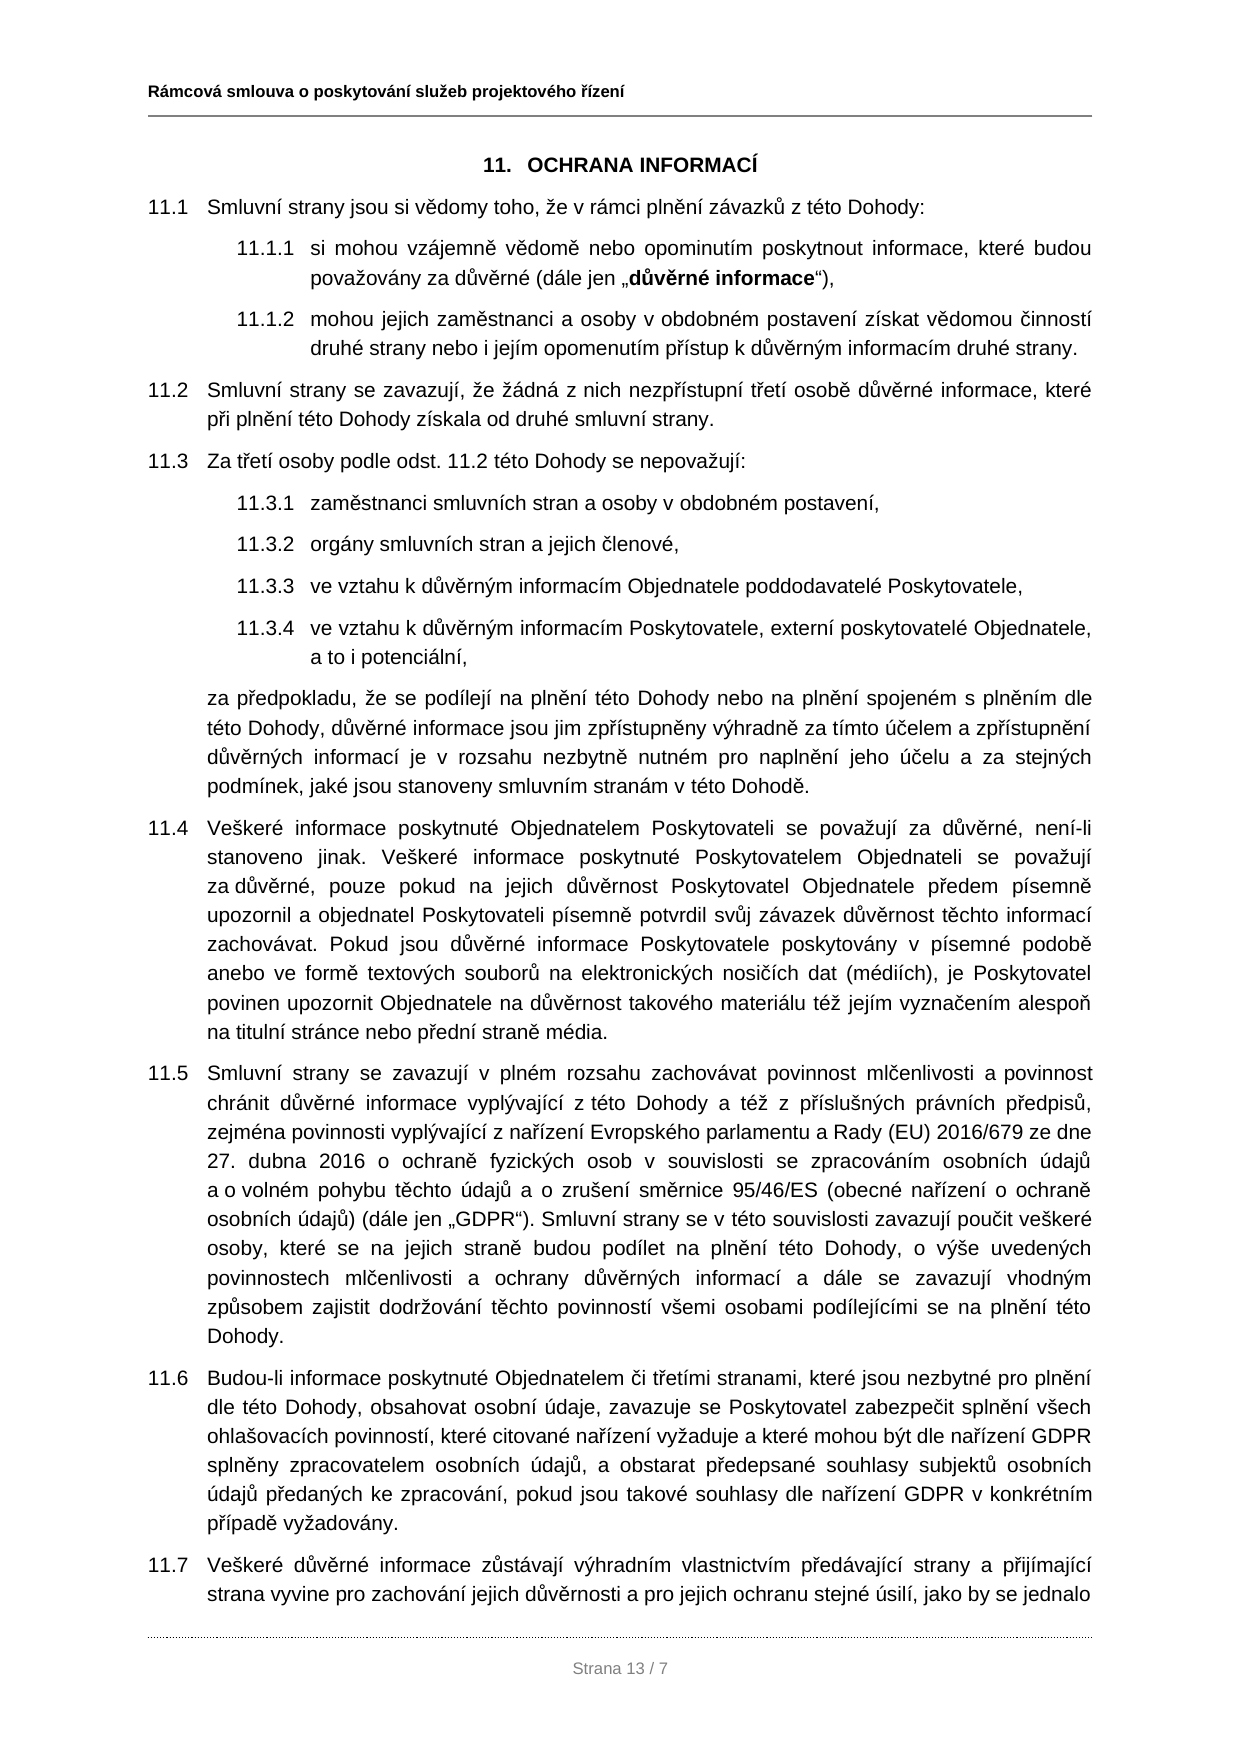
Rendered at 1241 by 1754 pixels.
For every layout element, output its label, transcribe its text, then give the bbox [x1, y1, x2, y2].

list mohou jejich zaměstnanci a osoby v obdobném postavení získat vědomou činností druhé strany nebo i jejím opomenutím přístup k důvěrným informacím druhé strany. [236, 302, 1092, 360]
text Smluvní strany se zavazují v plném rozsahu zachovávat povinnost mlčenlivosti a povinnost chránit důvěrné informace vyplývající z této Dohody a též z příslušných právních předpisů, zejména povinnosti vyplývající z nařízení Evropského parlamentu a Rady (EU) 2016/679 ze dne 27. dubna 2016 o ochraně fyzických osob v souvislosti se zpracováním osobních údajů a o volném pohybu těchto údajů a o zrušení směrnice 95/46/ES (obecné nařízení o ochraně osobních údajů) (dále jen „GDPR“). Smluvní strany se v této souvislosti zavazují poučit veškeré osoby, které se na jejich straně budou podílet na plnění této Dohody, o výše uvedených povinnostech mlčenlivosti a ochrany důvěrných informací a dále se zavazují vhodným způsobem zajistit dodržování těchto povinností všemi osobami podílejícími se na plnění této Dohody. [148, 1056, 1092, 1348]
text Smluvní strany jsou si vědomy toho, že v rámci plnění závazků z této Dohody: [148, 189, 1092, 218]
list za předpokladu, že se podílejí na plnění této Dohody nebo na plnění spojeném s plněním dle této Dohody, důvěrné informace jsou jim zpřístupněny výhradně za tímto účelem a zpřístupnění důvěrných informací je v rozsahu nezbytně nutném pro naplnění jeho účelu a za stejných podmínek, jaké jsou stanoveny smluvním stranám v této Dohodě. [207, 681, 1092, 798]
list ve vztahu k důvěrným informacím Poskytovatele, externí poskytovatelé Objednatele, a to i potenciální, [236, 610, 1092, 668]
list ve vztahu k důvěrným informacím Objednatele poddodavatelé Poskytovatele, [236, 568, 1092, 598]
text Za třetí osoby podle odst. 11.2 této Dohody se nepovažují: [148, 443, 1092, 473]
list zaměstnanci smluvních stran a osoby v obdobném postavení, [236, 485, 1092, 514]
list si mohou vzájemně vědomě nebo opominutím poskytnout informace, které budou považovány za důvěrné (dále jen „důvěrné informace“), [236, 231, 1092, 289]
text Budou-li informace poskytnuté Objednatelem či třetími stranami, které jsou nezbytné pro plnění dle této Dohody, obsahovat osobní údaje, zavazuje se Poskytovatel zabezpečit splnění všech ohlašovacích povinností, které citované nařízení vyžaduje a které mohou být dle nařízení GDPR splněny zpracovatelem osobních údajů, a obstarat předepsané souhlasy subjektů osobních údajů předaných ke zpracování, pokud jsou takové souhlasy dle nařízení GDPR v konkrétním případě vyžadovány. [148, 1360, 1092, 1535]
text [148, 1548, 1092, 1606]
list orgány smluvních stran a jejich členové, [236, 527, 1092, 556]
text OCHRANA INFORMACÍ [148, 148, 1092, 177]
text Veškeré informace poskytnuté Objednatelem Poskytovateli se považují za důvěrné, není-li stanoveno jinak. Veškeré informace poskytnuté Poskytovatelem Objednateli se považují za důvěrné, pouze pokud na jejich důvěrnost Poskytovatel Objednatele předem písemně upozornil a objednatel Poskytovateli písemně potvrdil svůj závazek důvěrnost těchto informací zachovávat. Pokud jsou důvěrné informace Poskytovatele poskytovány v písemné podobě anebo ve formě textových souborů na elektronických nosičích dat (médiích), je Poskytovatel povinen upozornit Objednatele na důvěrnost takového materiálu též jejím vyznačením alespoň na titulní stránce nebo přední straně média. [148, 810, 1092, 1043]
text Smluvní strany se zavazují, že žádná z nich nezpřístupní třetí osobě důvěrné informace, které při plnění této Dohody získala od druhé smluvní strany. [148, 373, 1092, 431]
